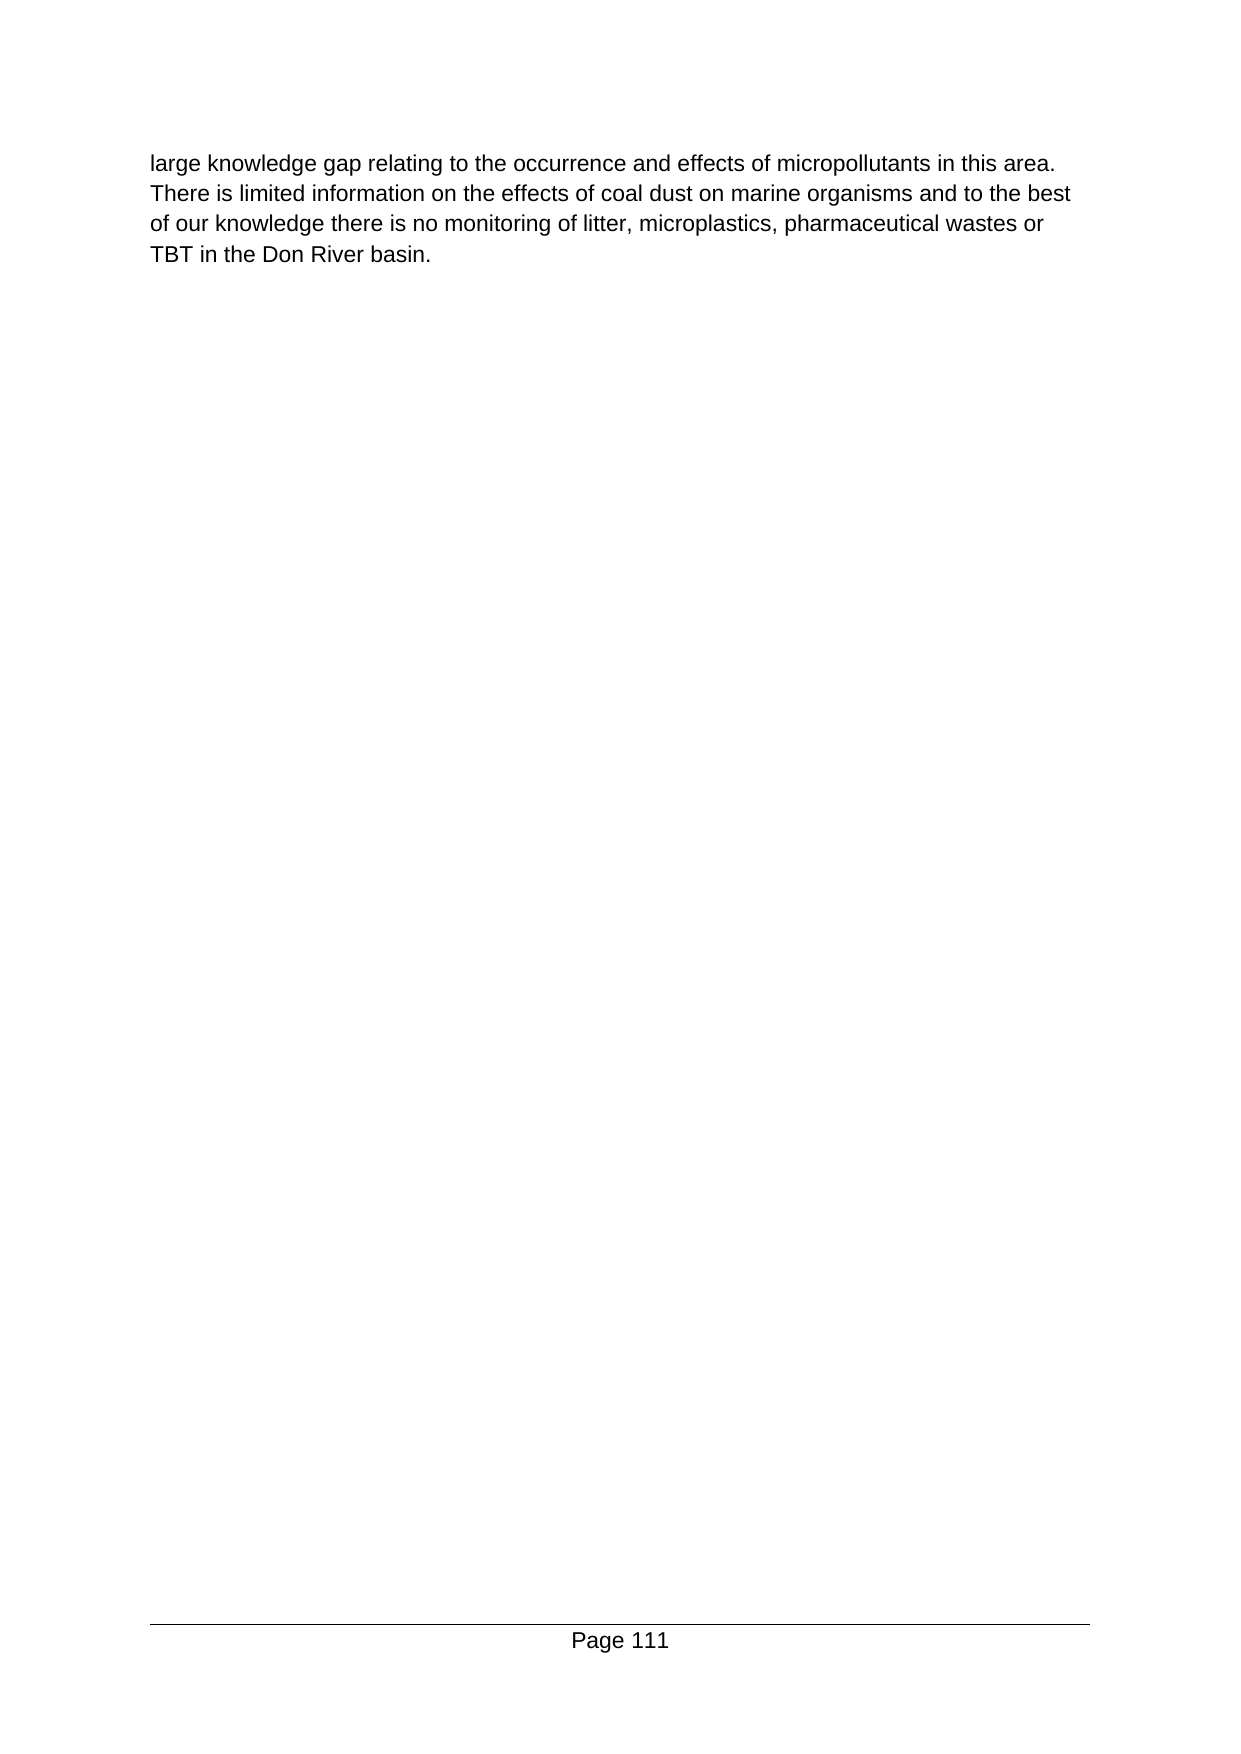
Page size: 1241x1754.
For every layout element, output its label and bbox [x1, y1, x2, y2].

text [150, 150, 1090, 267]
